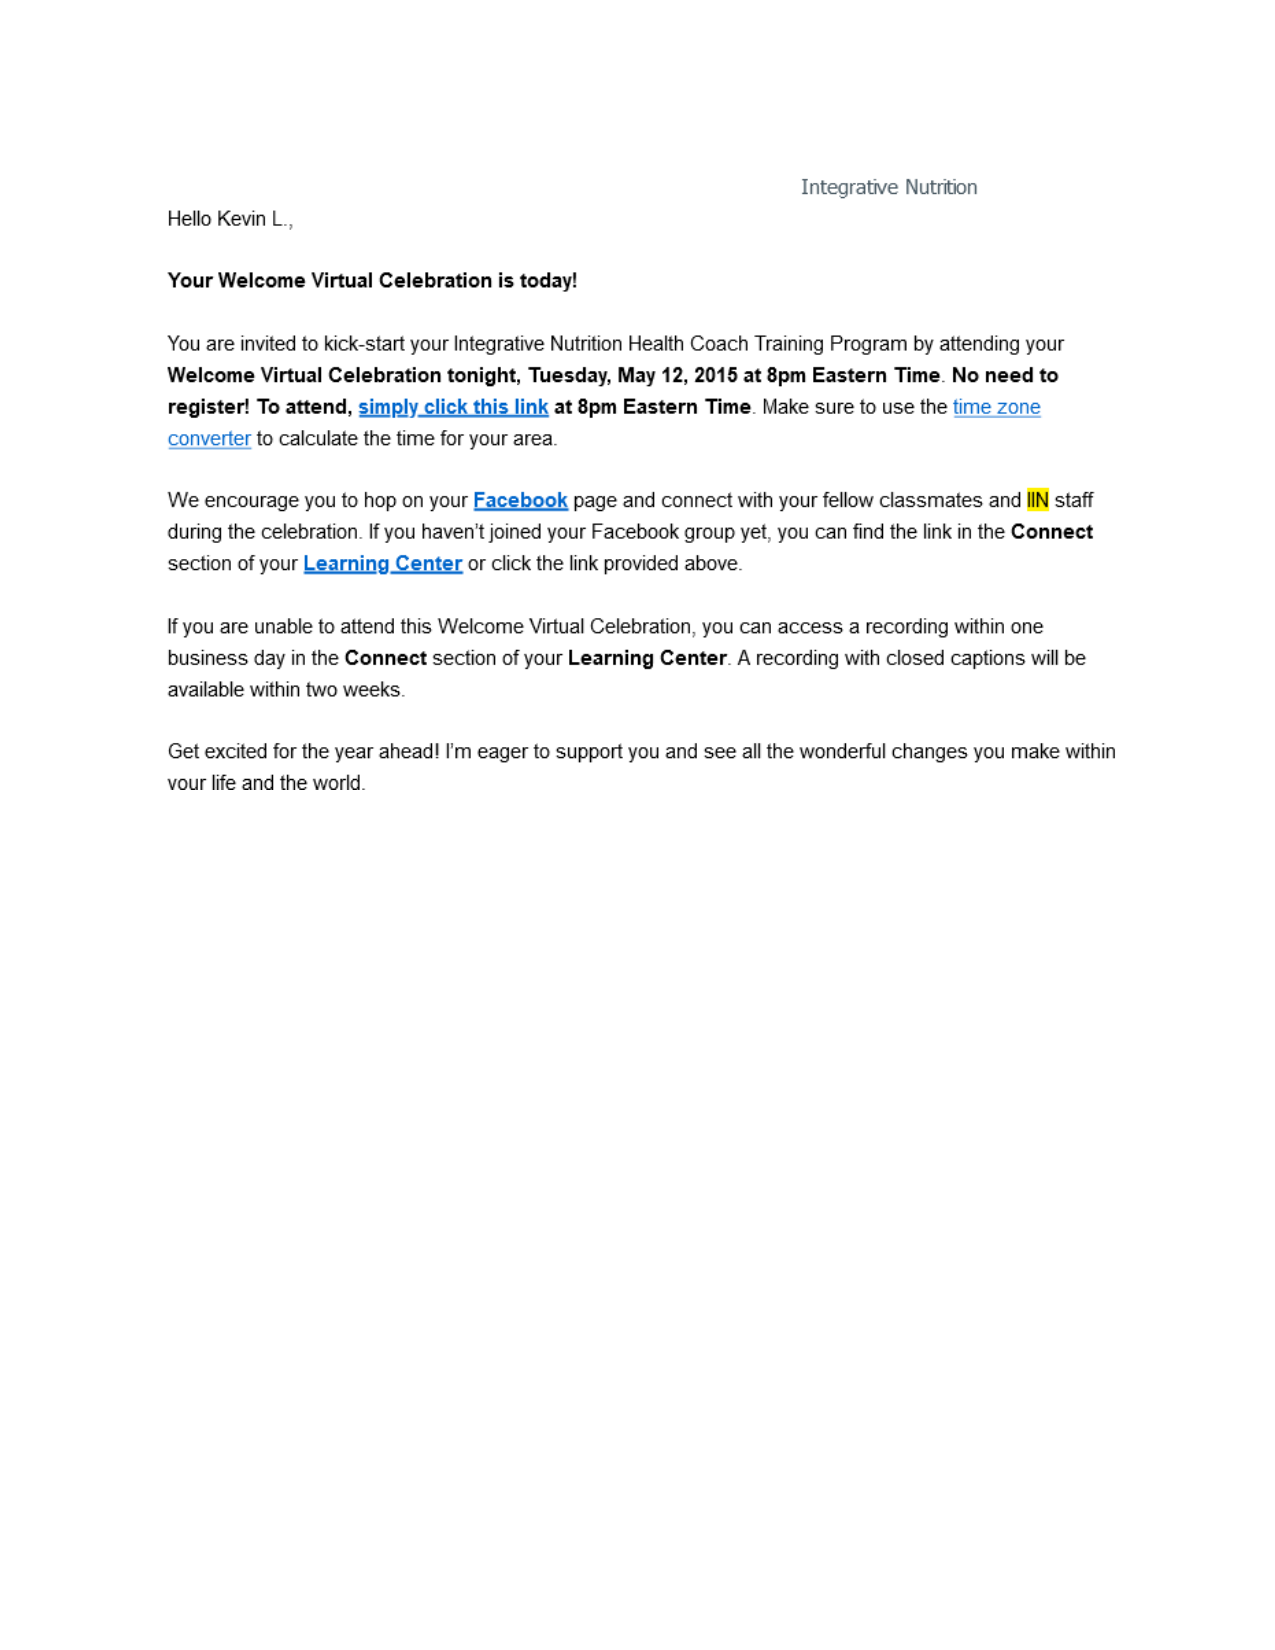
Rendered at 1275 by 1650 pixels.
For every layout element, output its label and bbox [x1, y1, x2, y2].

picture [150, 150, 1125, 790]
